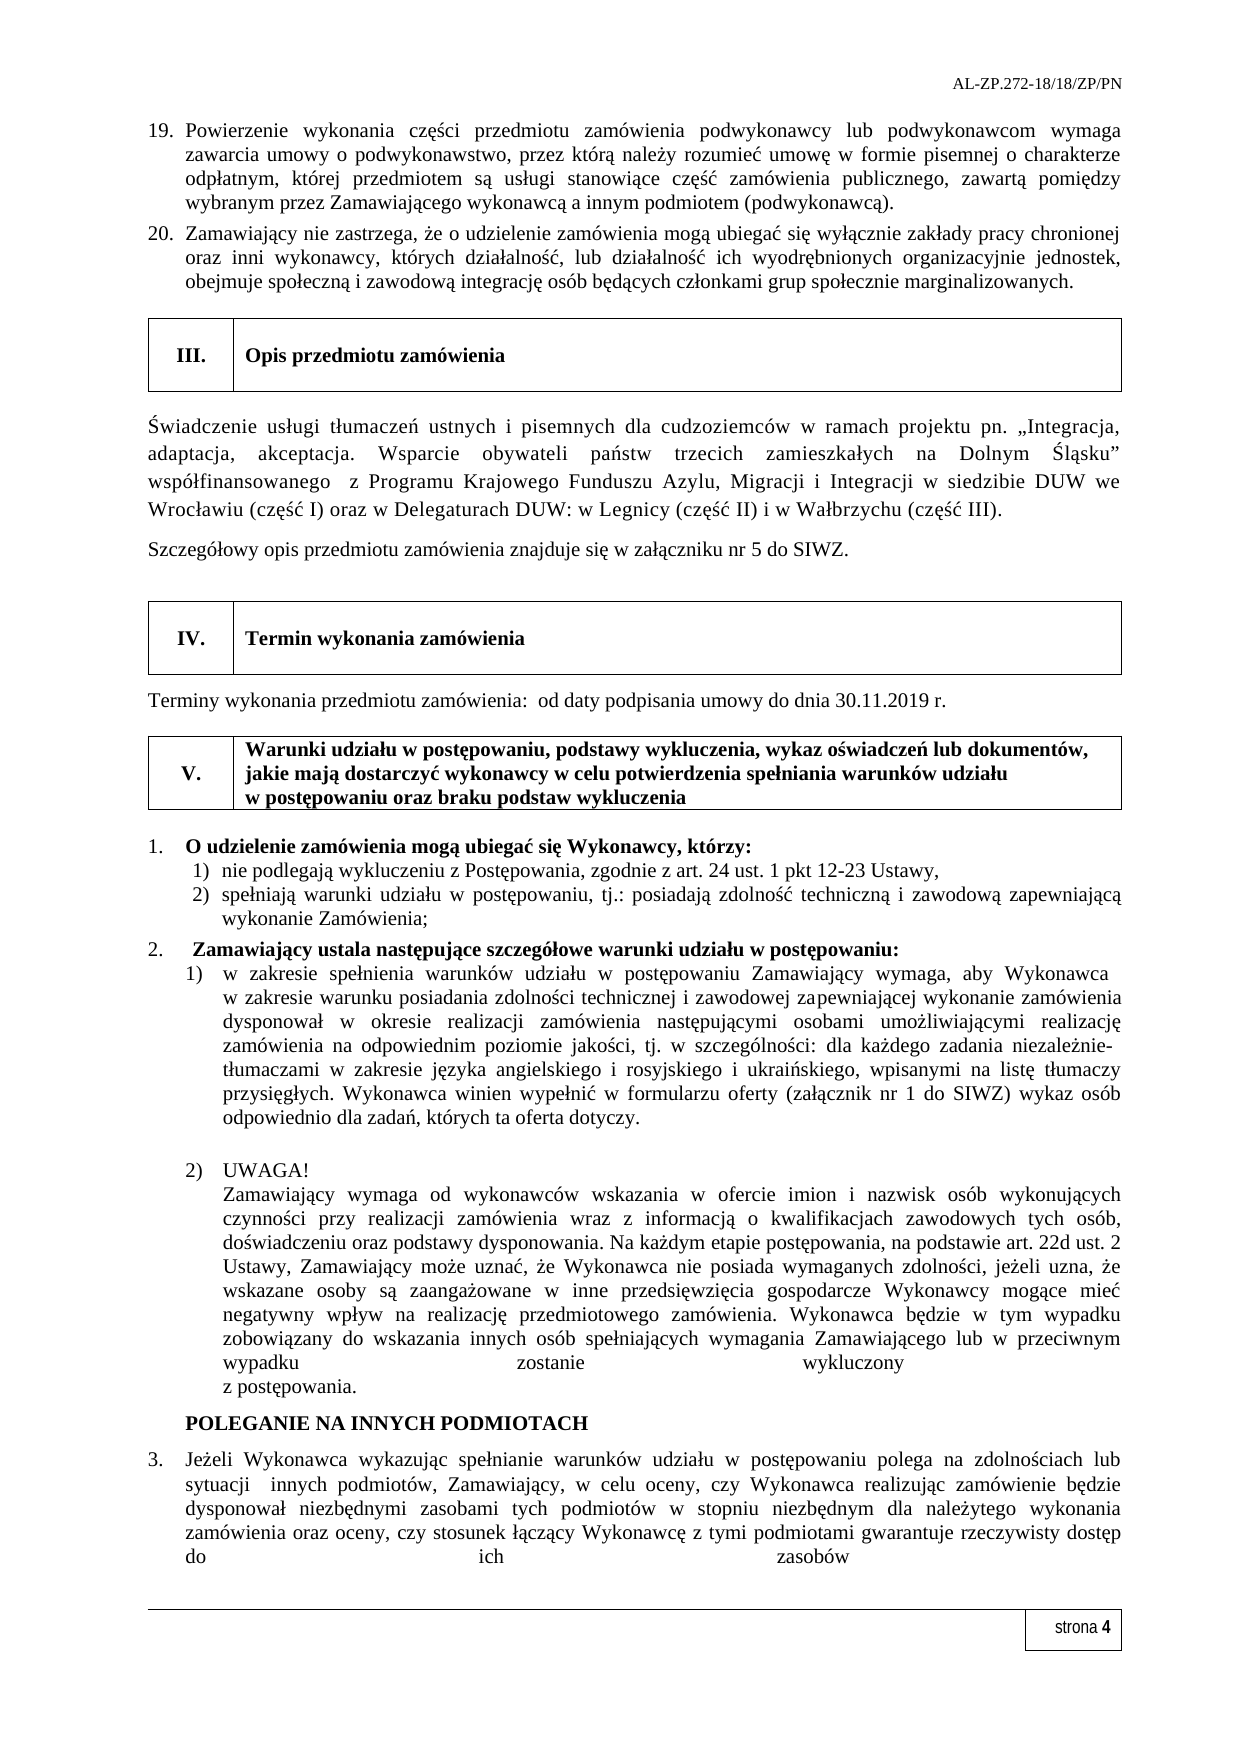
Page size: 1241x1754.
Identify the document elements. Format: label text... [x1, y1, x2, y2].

list 2. Zamawiający ustala następujące szczegółowe warunki udziału w postępowaniu: [148, 936, 1122, 961]
list Powierzenie wykonania części przedmiotu zamówienia podwykonawcy lub podwykonawcom wymaga zawarcia umowy o podwykonawstwo, przez którą należy rozumieć umowę w formie pisemnej o charakterze odpłatnym, której przedmiotem są usługi stanowiące część zamówienia publicznego, zawartą pomiędzy wybranym przez Zamawiającego wykonawcą a innym podmiotem (podwykonawcą). [148, 118, 1122, 214]
list Zamawiający nie zastrzega, że o udzielenie zamówienia mogą ubiegać się wyłącznie zakłady pracy chronionej oraz inni wykonawcy, których działalność, lub działalność ich wyodrębnionych organizacyjnie jednostek, obejmuje społeczną i zawodową integrację osób będących członkami grup społecznie marginalizowanych. [148, 221, 1122, 293]
text Świadczenie usługi tłumaczeń ustnych i pisemnych dla cudzoziemców w ramach projektu pn. „Integracja, adaptacja, akceptacja. Wsparcie obywateli państw trzecich zamieszkałych na Dolnym Śląsku” współfinansowanego z Programu Krajowego Funduszu Azylu, Migracji i Integracji w siedzibie DUW we Wrocławiu (część I) oraz w Delegaturach DUW: w Legnicy (część II) i w Wałbrzychu (część III). [148, 414, 1122, 521]
text POLEGANIE NA INNYCH PODMIOTACH [148, 1411, 1122, 1435]
subtitle w zakresie spełnienia warunków udziału w postępowaniu Zamawiający wymaga, aby Wykonawca w zakresie warunku posiadania zdolności technicznej i zawodowej zapewniającej wykonanie zamówienia dysponował w okresie realizacji zamówienia następującymi osobami umożliwiającymi realizację zamówienia na odpowiednim poziomie jakości, tj. w szczególności: dla każdego zadania niezależnie- tłumaczami w zakresie języka angielskiego i rosyjskiego i ukraińskiego, wpisanymi na listę tłumaczy przysięgłych. Wykonawca winien wypełnić w formularzu oferty (załącznik nr 1 do SIWZ) wykaz osób odpowiednio dla zadań, których ta oferta dotyczy. [185, 961, 1122, 1129]
subtitle Zamawiający wymaga od wykonawców wskazania w ofercie imion i nazwisk osób wykonujących czynności przy realizacji zamówienia wraz z informacją o kwalifikacjach zawodowych tych osób, doświadczeniu oraz podstawy dysponowania. Na każdym etapie postępowania, na podstawie art. 22d ust. 2 Ustawy, Zamawiający może uznać, że Wykonawca nie posiada wymaganych zdolności, jeżeli uzna, że wskazane osoby są zaangażowane w inne przedsięwzięcia gospodarcze Wykonawcy mogące mieć negatywny wpływ na realizację przedmiotowego zamówienia. Wykonawca będzie w tym wypadku zobowiązany do wskazania innych osób spełniających wymagania Zamawiającego lub w przeciwnym wypadku zostanie wykluczony z postępowania. [223, 1182, 1122, 1398]
subtitle UWAGA! [185, 1158, 1122, 1182]
text Terminy wykonania przedmiotu zamówienia: od daty podpisania umowy do dnia 30.11.2019 r. [148, 687, 1122, 712]
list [148, 1447, 1122, 1568]
text Szczegółowy opis przedmiotu zamówienia znajduje się w załączniku nr 5 do SIWZ. [148, 537, 1122, 561]
table_header V. [149, 737, 233, 809]
list O udzielenie zamówienia mogą ubiegać się Wykonawcy, którzy: [148, 834, 1122, 858]
text 2) spełniają warunki udziału w postępowaniu, tj.: posiadają zdolność techniczną i zawodową zapewniającą wykonanie Zamówienia; [192, 882, 1122, 930]
table_header IV. [149, 602, 233, 674]
text 1) nie podlegają wykluczeniu z Postępowania, zgodnie z art. 24 ust. 1 pkt 12-23 Ustawy, [192, 858, 1122, 882]
table_header Opis przedmiotu zamówienia [234, 319, 1121, 391]
table_header Warunki udziału w postępowaniu, podstawy wykluczenia, wykaz oświadczeń lub dokumentów, jakie mają dostarczyć wykonawcy w celu potwierdzenia spełniania warunków udziału w postępowaniu oraz braku podstaw wykluczenia [234, 737, 1121, 809]
table_header Termin wykonania zamówienia [234, 602, 1121, 674]
table_header III. [149, 319, 233, 391]
